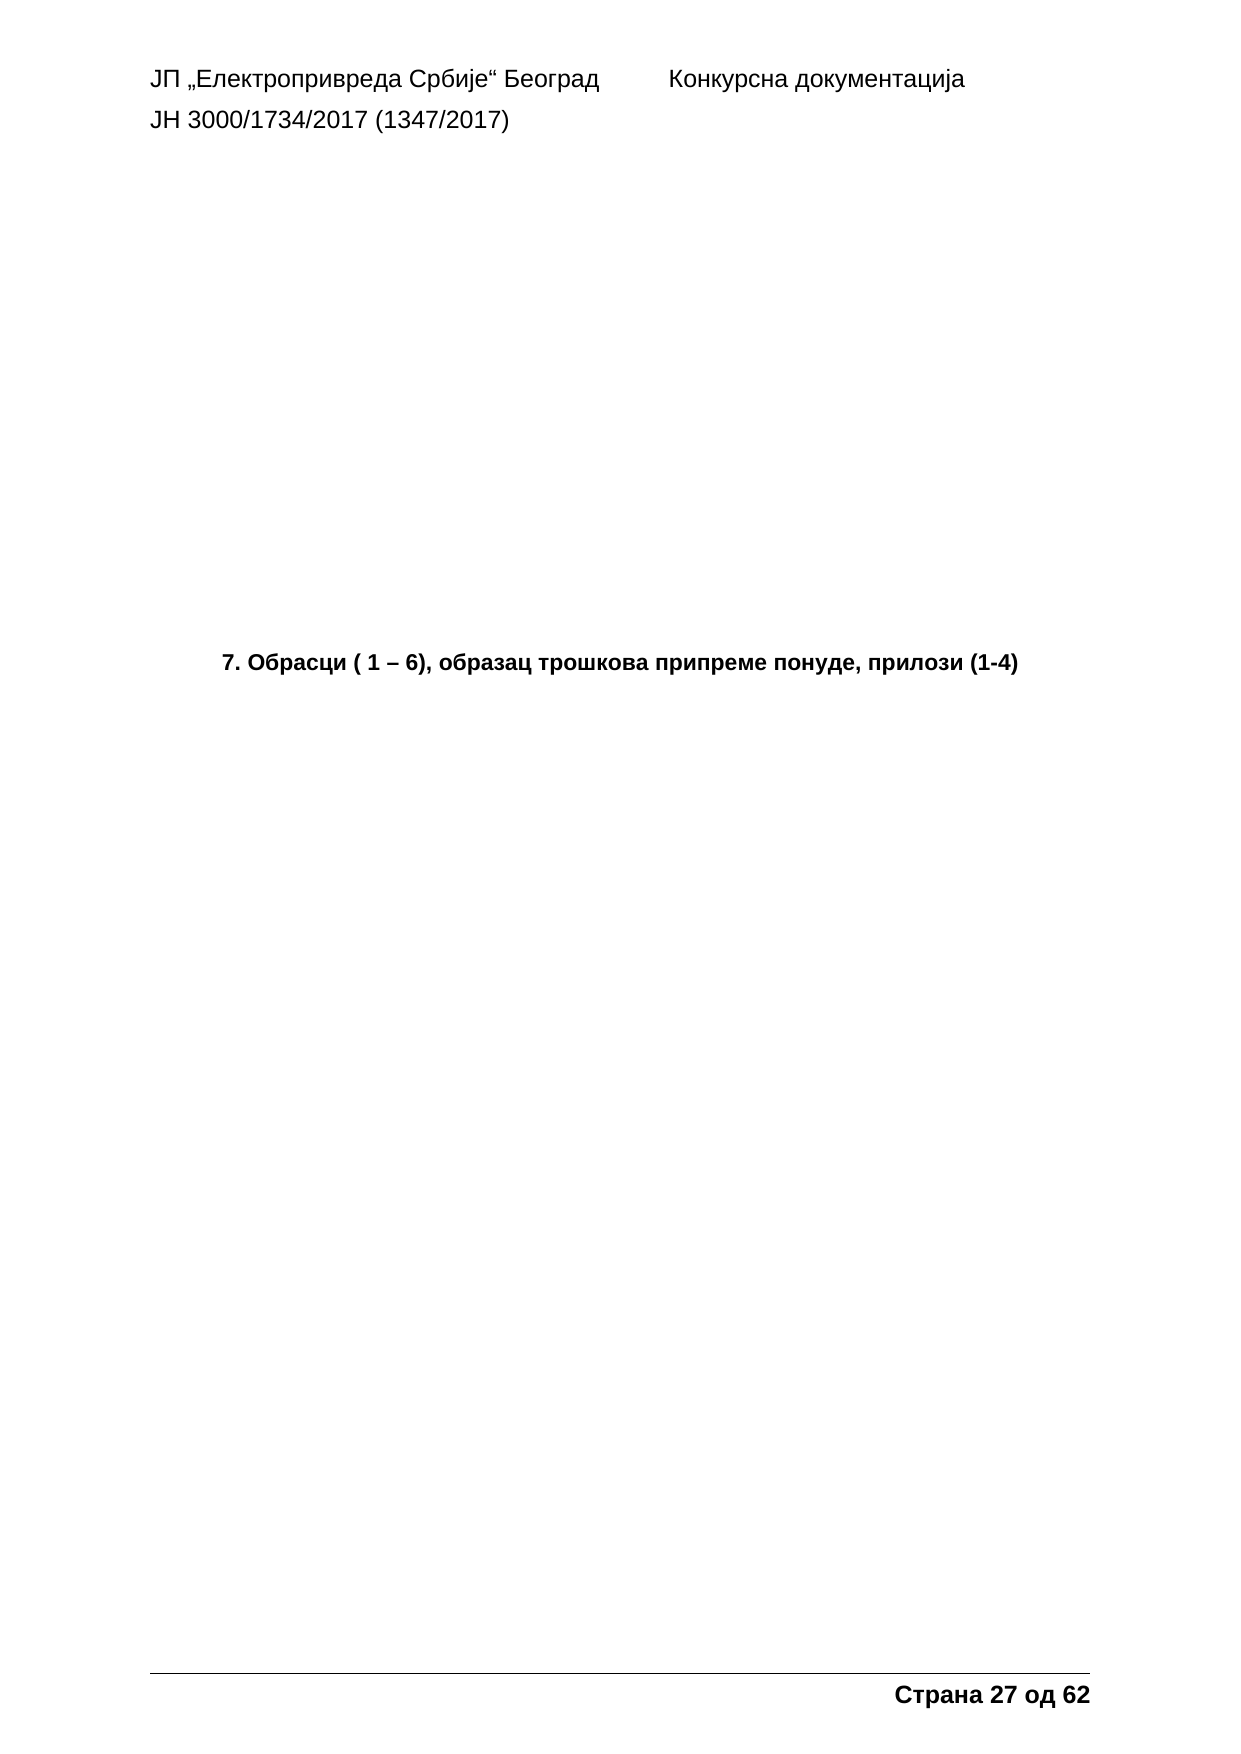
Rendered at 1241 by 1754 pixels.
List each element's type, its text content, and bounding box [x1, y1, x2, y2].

text 7. Обрасци ( 1 – 6), образац трошкова припреме понуде, прилози (1-4) [150, 649, 1090, 676]
